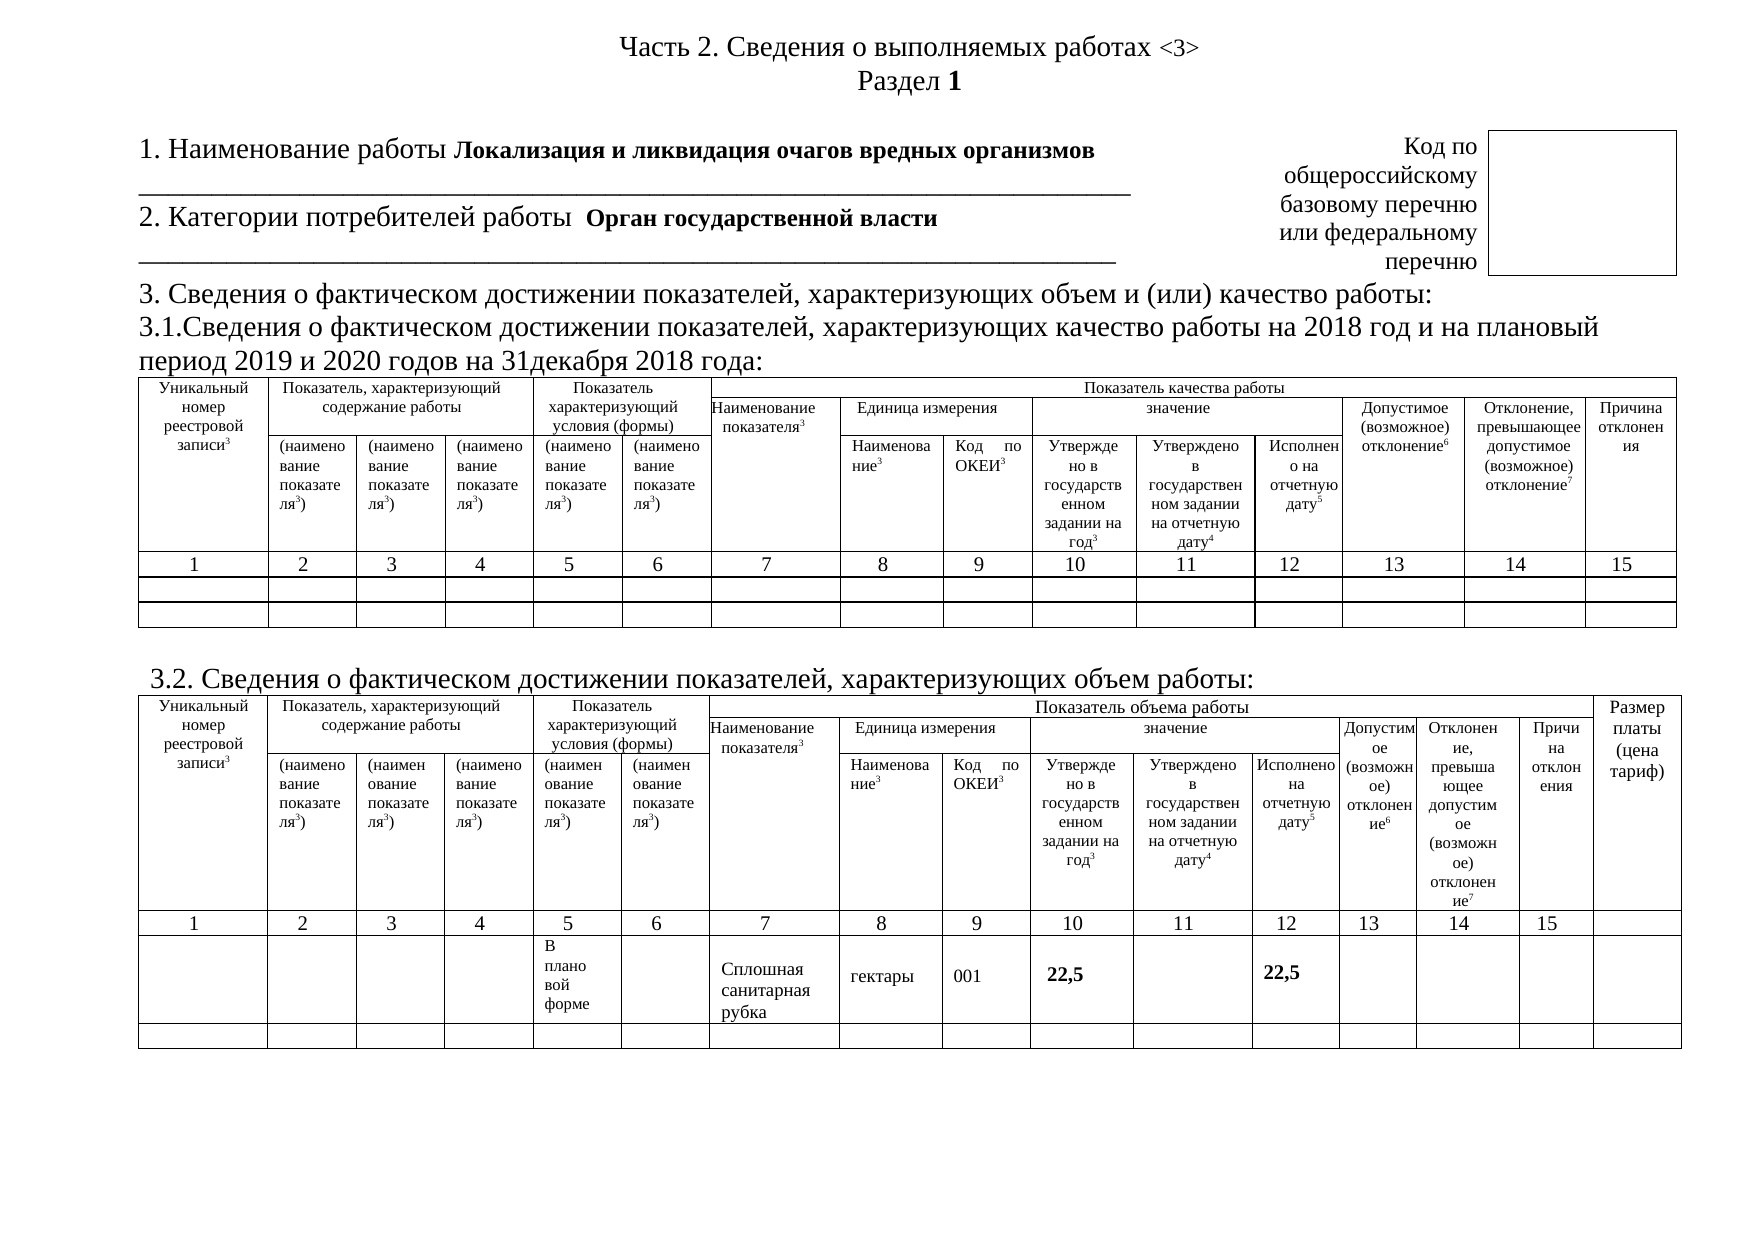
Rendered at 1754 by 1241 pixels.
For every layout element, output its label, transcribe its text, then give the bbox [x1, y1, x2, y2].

table_cell [712, 578, 840, 601]
table_cell гектары [840, 936, 942, 1022]
table_cell [944, 603, 1032, 627]
table_cell (наименование показателя3) [269, 436, 356, 551]
table_cell 5 [534, 911, 621, 935]
table_header Размер платы (цена тариф) [1594, 696, 1681, 910]
table_cell [357, 603, 445, 627]
table_cell 5 [534, 552, 622, 576]
table_cell В плановой форме [534, 936, 621, 1022]
table_cell [1465, 578, 1585, 601]
table_cell [446, 578, 533, 601]
table_cell 14 [1417, 911, 1519, 935]
table_cell [357, 1024, 444, 1047]
table_cell Причина отклонения [1586, 398, 1676, 551]
table_cell 3 [357, 552, 445, 576]
table_header Уникальный номер реестровой записи3 [139, 696, 267, 910]
table_cell Допустимое (возможное) отклонение6 [1340, 718, 1416, 910]
table_cell [445, 936, 533, 1022]
table_cell 13 [1340, 911, 1416, 935]
table_cell 8 [840, 911, 942, 935]
table_cell [269, 603, 356, 627]
table_cell [268, 936, 356, 1022]
table_cell Отклонение, превышающее допустимое (возможное) отклонение7 [1465, 398, 1585, 551]
table_cell [1134, 936, 1252, 1022]
table_cell 2. Категории потребителей работы Орган государственной власти ___________________________________________________________________ [128, 198, 1264, 275]
table_cell 15 [1520, 911, 1593, 935]
table_cell [1033, 578, 1136, 601]
text Часть 2. Сведения о выполняемых работах <3> [150, 29, 1669, 63]
table_cell [446, 603, 533, 627]
table_cell 13 [1343, 552, 1464, 576]
table_cell [1520, 936, 1593, 1022]
table_cell Единица измерения [840, 718, 1030, 753]
table_cell 4 [445, 911, 533, 935]
table_cell [139, 1024, 267, 1047]
table_cell 15 [1586, 552, 1676, 576]
table_cell Допустимое (возможное) отклонение6 [1343, 398, 1464, 551]
table_cell 6 [623, 552, 711, 576]
table_cell [943, 1024, 1030, 1047]
table_header [1489, 131, 1676, 275]
table_cell 2 [269, 552, 356, 576]
table_cell [623, 603, 711, 627]
table_cell 001 [943, 936, 1030, 1022]
table_cell [534, 1024, 621, 1047]
table_cell [1256, 578, 1342, 601]
table_cell [269, 578, 356, 601]
table_cell [534, 603, 622, 627]
table_cell (наименование показателя3) [357, 754, 444, 910]
table_cell 4 [446, 552, 533, 576]
table_header Показатель характеризующий условия (формы) [534, 696, 709, 753]
table_cell Утверждено в государственном задании на отчетную дату4 [1134, 754, 1252, 910]
table_cell [1520, 1024, 1593, 1047]
table_cell (наименование показателя3) [534, 754, 621, 910]
table_cell [1256, 603, 1342, 627]
table_header Показатель, характеризующий содержание работы [268, 696, 533, 753]
table_cell [944, 578, 1032, 601]
table_cell [268, 1024, 356, 1047]
table_cell значение [1031, 718, 1339, 753]
table_cell [1340, 1024, 1416, 1047]
table_cell (наименование показателя3) [357, 436, 445, 551]
table_cell (наименование показателя3) [446, 436, 533, 551]
table_cell [1134, 1024, 1252, 1047]
table_cell 3 [357, 911, 444, 935]
table_cell [1465, 603, 1585, 627]
table_cell 22,5 [1031, 936, 1133, 1022]
table_cell [1586, 603, 1676, 627]
table_cell Наименование3 [840, 754, 942, 910]
table_cell 12 [1253, 911, 1339, 935]
table_header Уникальный номер реестровой записи3 [139, 378, 268, 551]
table_cell 8 [841, 552, 943, 576]
table_cell Утверждено в государственном задании на год3 [1033, 436, 1136, 551]
table_cell [622, 936, 709, 1022]
table_cell [1340, 936, 1416, 1022]
table_cell Отклонение, превышающее допустимое (возможное) отклонение7 [1417, 718, 1519, 910]
table_cell (наименование показателя3) [534, 436, 622, 551]
table_cell [1417, 1024, 1519, 1047]
table_cell 3.1.Сведения о фактическом достижении показателей, характеризующих качество работы на 2018 год и на плановый период 2019 и 2020 годов на 31декабря 2018 года: [128, 310, 1676, 377]
table_cell [1033, 603, 1136, 627]
table_cell Единица измерения [841, 398, 1032, 435]
table_cell 10 [1031, 911, 1133, 935]
table_cell [710, 1024, 839, 1047]
table_cell [1594, 1024, 1681, 1047]
table_cell 12 [1256, 552, 1342, 576]
table_cell 9 [943, 911, 1030, 935]
table_cell 6 [622, 911, 709, 935]
table_cell Код по ОКЕИ3 [944, 436, 1032, 551]
table_header Показатель качества работы [712, 378, 1676, 397]
table_cell [534, 578, 622, 601]
table_cell 22,5 [1253, 936, 1339, 1022]
table_header Показатель характеризующий условия (формы) [534, 378, 711, 435]
table_cell Наименование3 [841, 436, 943, 551]
table_cell [840, 1024, 942, 1047]
table_cell Сплошная санитарная рубка [710, 936, 839, 1022]
table_cell [623, 578, 711, 601]
table_header Показатель, характеризующий содержание работы [269, 378, 533, 435]
table_cell 10 [1033, 552, 1136, 576]
table_cell [841, 603, 943, 627]
table_cell [1253, 1024, 1339, 1047]
table_cell [622, 1024, 709, 1047]
table_cell (наименование показателя3) [622, 754, 709, 910]
table_cell Наименование показателя3 [712, 398, 840, 551]
table_cell [1343, 578, 1464, 601]
table_cell 3. Сведения о фактическом достижении показателей, характеризующих объем и (или) качество работы: [128, 275, 1676, 309]
table_cell 14 [1465, 552, 1585, 576]
table_cell 1 [139, 552, 268, 576]
table_cell значение [1033, 398, 1342, 435]
table_cell [445, 1024, 533, 1047]
table_cell [1594, 911, 1681, 935]
table_cell [841, 578, 943, 601]
table_header Код по общероссийскому базовому перечню или федеральному перечню [1264, 130, 1488, 275]
table_cell [1031, 1024, 1133, 1047]
table_cell [712, 603, 840, 627]
table_cell Исполнено на отчетную дату5 [1253, 754, 1339, 910]
table_cell [357, 936, 444, 1022]
table_cell Утверждено в государственном задании на год3 [1031, 754, 1133, 910]
table_cell [1343, 603, 1464, 627]
table_cell (наименование показателя3) [268, 754, 356, 910]
table_cell 9 [944, 552, 1032, 576]
table_cell (наименование показателя3) [445, 754, 533, 910]
text 3.2. Сведения о фактическом достижении показателей, характеризующих объем работы: [150, 661, 1669, 695]
table_cell Исполнено на отчетную дату5 [1256, 436, 1342, 551]
table_cell Утверждено в государственном задании на отчетную дату4 [1137, 436, 1254, 551]
text Раздел 1 [150, 63, 1669, 97]
table_cell [357, 578, 445, 601]
table_cell 7 [712, 552, 840, 576]
table_cell 1 [139, 911, 267, 935]
table_cell [1137, 578, 1254, 601]
table_cell 2 [268, 911, 356, 935]
table_cell [139, 936, 267, 1022]
table_cell Код по ОКЕИ3 [943, 754, 1030, 910]
table_header 1. Наименование работы Локализация и ликвидация очагов вредных организмов ____________________________________________________________________ [128, 130, 1264, 198]
table_cell (наименование показателя3) [623, 436, 711, 551]
table_cell [1594, 936, 1681, 1022]
table_cell 7 [710, 911, 839, 935]
table_cell [1137, 603, 1254, 627]
table_cell 11 [1134, 911, 1252, 935]
table_cell 11 [1137, 552, 1254, 576]
table_cell Наименование показателя3 [710, 718, 839, 910]
table_cell [1586, 578, 1676, 601]
table_cell [1417, 936, 1519, 1022]
table_header Показатель объема работы [710, 696, 1593, 717]
table_cell [139, 578, 268, 601]
table_cell [139, 603, 268, 627]
table_cell Причина отклонения [1520, 718, 1593, 910]
